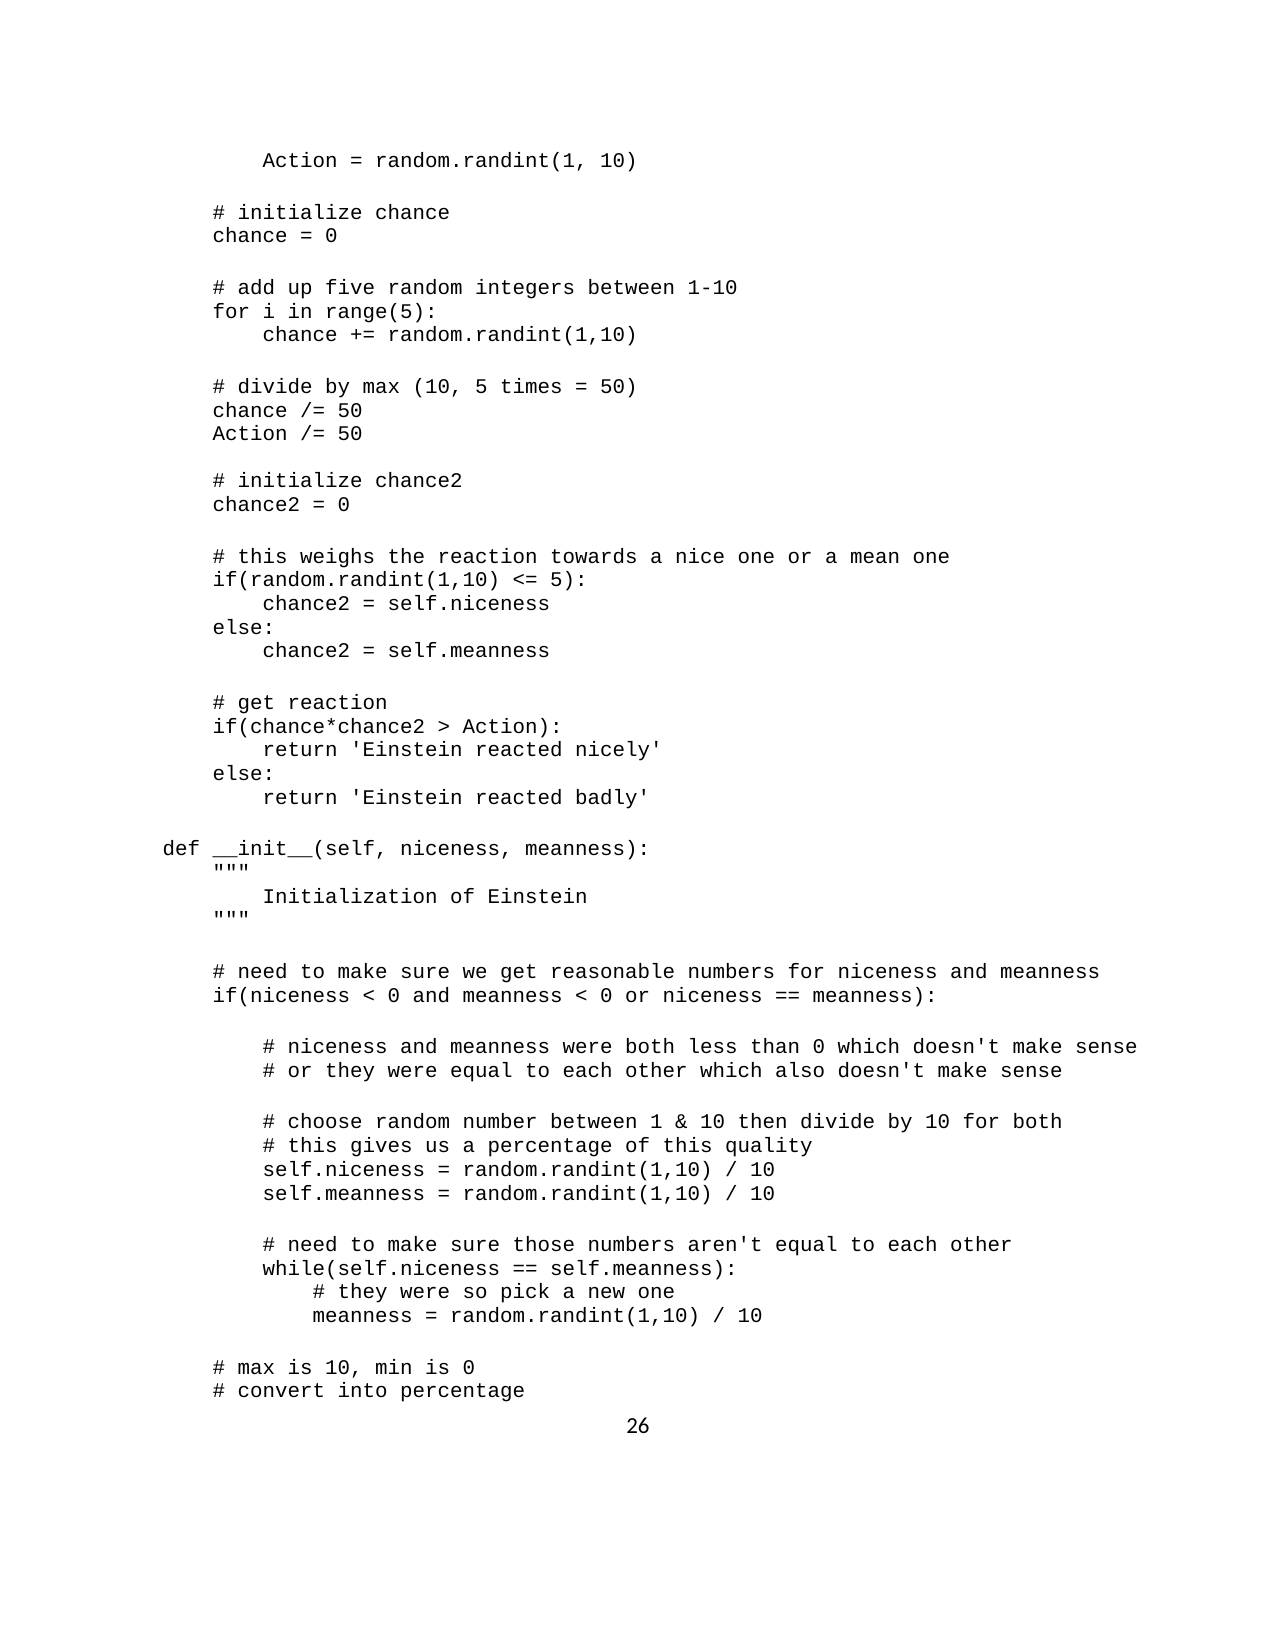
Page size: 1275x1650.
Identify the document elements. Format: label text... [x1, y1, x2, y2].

text # need to make sure those numbers aren't equal to each other [112, 1234, 1162, 1258]
text chance2 = 0 [112, 494, 1162, 518]
text chance2 = self.meanness [112, 640, 1162, 664]
text chance = 0 [112, 225, 1162, 249]
text # this gives us a percentage of this quality [112, 1135, 1162, 1159]
text """ [112, 862, 1162, 886]
text for i in range(5): [112, 301, 1162, 324]
text chance /= 50 [112, 399, 1162, 423]
text # initialize chance [112, 202, 1162, 225]
text if(niceness < 0 and meanness < 0 or niceness == meanness): [112, 984, 1162, 1008]
text # initialize chance2 [112, 471, 1162, 494]
text # this weighs the reaction towards a nice one or a mean one [112, 546, 1162, 569]
text """ [112, 909, 1162, 933]
text else: [112, 617, 1162, 640]
text chance2 = self.niceness [112, 593, 1162, 617]
text # or they were equal to each other which also doesn't make sense [112, 1060, 1162, 1083]
text return 'Einstein reacted nicely' [112, 739, 1162, 763]
text return 'Einstein reacted badly' [112, 787, 1162, 810]
text self.niceness = random.randint(1,10) / 10 [112, 1159, 1162, 1182]
text chance += random.randint(1,10) [112, 324, 1162, 348]
text Action = random.randint(1, 10) [112, 150, 1162, 174]
text self.meanness = random.randint(1,10) / 10 [112, 1182, 1162, 1206]
text Action /= 50 [112, 423, 1162, 447]
text # add up five random integers between 1-10 [112, 277, 1162, 301]
text Initialization of Einstein [112, 886, 1162, 909]
text # convert into percentage [112, 1380, 1162, 1404]
text meanness = random.randint(1,10) / 10 [112, 1305, 1162, 1329]
text # max is 10, min is 0 [112, 1357, 1162, 1380]
text # niceness and meanness were both less than 0 which doesn't make sense [112, 1036, 1162, 1060]
text # need to make sure we get reasonable numbers for niceness and meanness [112, 961, 1162, 984]
text if(random.randint(1,10) <= 5): [112, 569, 1162, 593]
text if(chance*chance2 > Action): [112, 716, 1162, 739]
text def __init__(self, niceness, meanness): [112, 838, 1162, 862]
text # choose random number between 1 & 10 then divide by 10 for both [112, 1112, 1162, 1135]
text # get reaction [112, 692, 1162, 716]
text # they were so pick a new one [112, 1281, 1162, 1305]
text # divide by max (10, 5 times = 50) [112, 376, 1162, 399]
text while(self.niceness == self.meanness): [112, 1258, 1162, 1281]
text else: [112, 763, 1162, 787]
